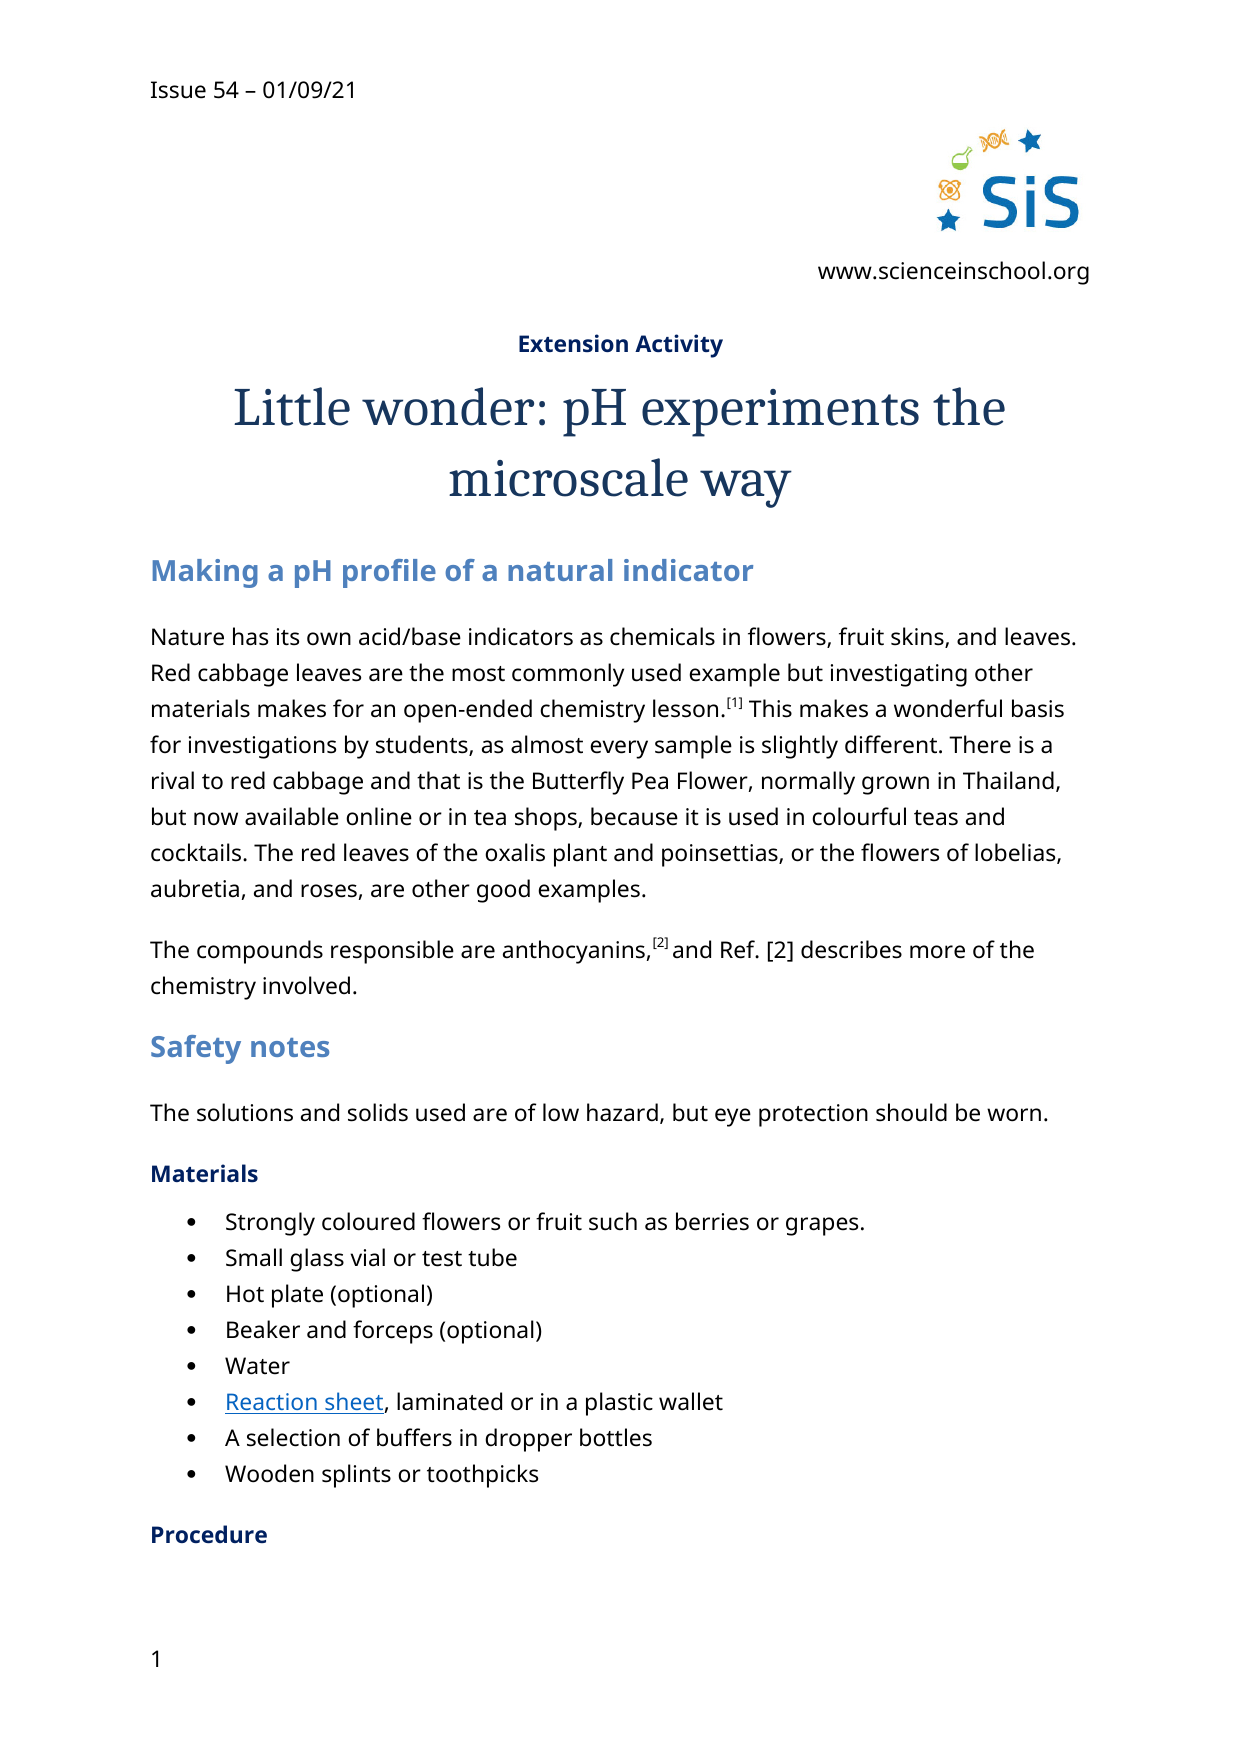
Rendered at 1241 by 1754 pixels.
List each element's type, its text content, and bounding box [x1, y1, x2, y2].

list Strongly coloured flowers or fruit such as berries or grapes. [187, 1206, 1090, 1238]
subtitle Nature has its own acid/base indicators as chemicals in flowers, fruit skins, and leaves. Red cabbage leaves are the most commonly used example but investigating other materials makes for an open-ended chemistry lesson.[1] This makes a wonderful basis for investigations by students, as almost every sample is slightly different. There is a rival to red cabbage and that is the Butterfly Pea Flower, normally grown in Thailand, but now available online or in tea shops, because it is used in colourful teas and cocktails. The red leaves of the oxalis plant and poinsettias, or the flowers of lobelias, aubretia, and roses, are other good examples. [150, 621, 1090, 904]
list Small glass vial or test tube [187, 1242, 1090, 1273]
list Beaker and forceps (optional) [187, 1314, 1090, 1345]
subtitle Procedure [150, 1519, 1090, 1550]
list Water [187, 1350, 1090, 1381]
picture [928, 122, 1091, 238]
title Little wonder: pH experiments the microscale way [150, 376, 1090, 510]
subtitle Extension Activity [150, 328, 1090, 359]
list Hot plate (optional) [187, 1278, 1090, 1309]
list Wooden splints or toothpicks [187, 1458, 1090, 1489]
list A selection of buffers in dropper bottles [187, 1422, 1090, 1453]
subtitle Safety notes [150, 1026, 1090, 1066]
subtitle The compounds responsible are anthocyanins,[2] and Ref. [2] describes more of the chemistry involved. [150, 934, 1090, 1001]
subtitle The solutions and solids used are of low hazard, but eye protection should be worn. [150, 1097, 1090, 1128]
list Reaction sheet, laminated or in a plastic wallet [187, 1386, 1090, 1417]
text Making a pH profile of a natural indicator [150, 551, 1090, 590]
subtitle Materials [150, 1158, 1090, 1189]
